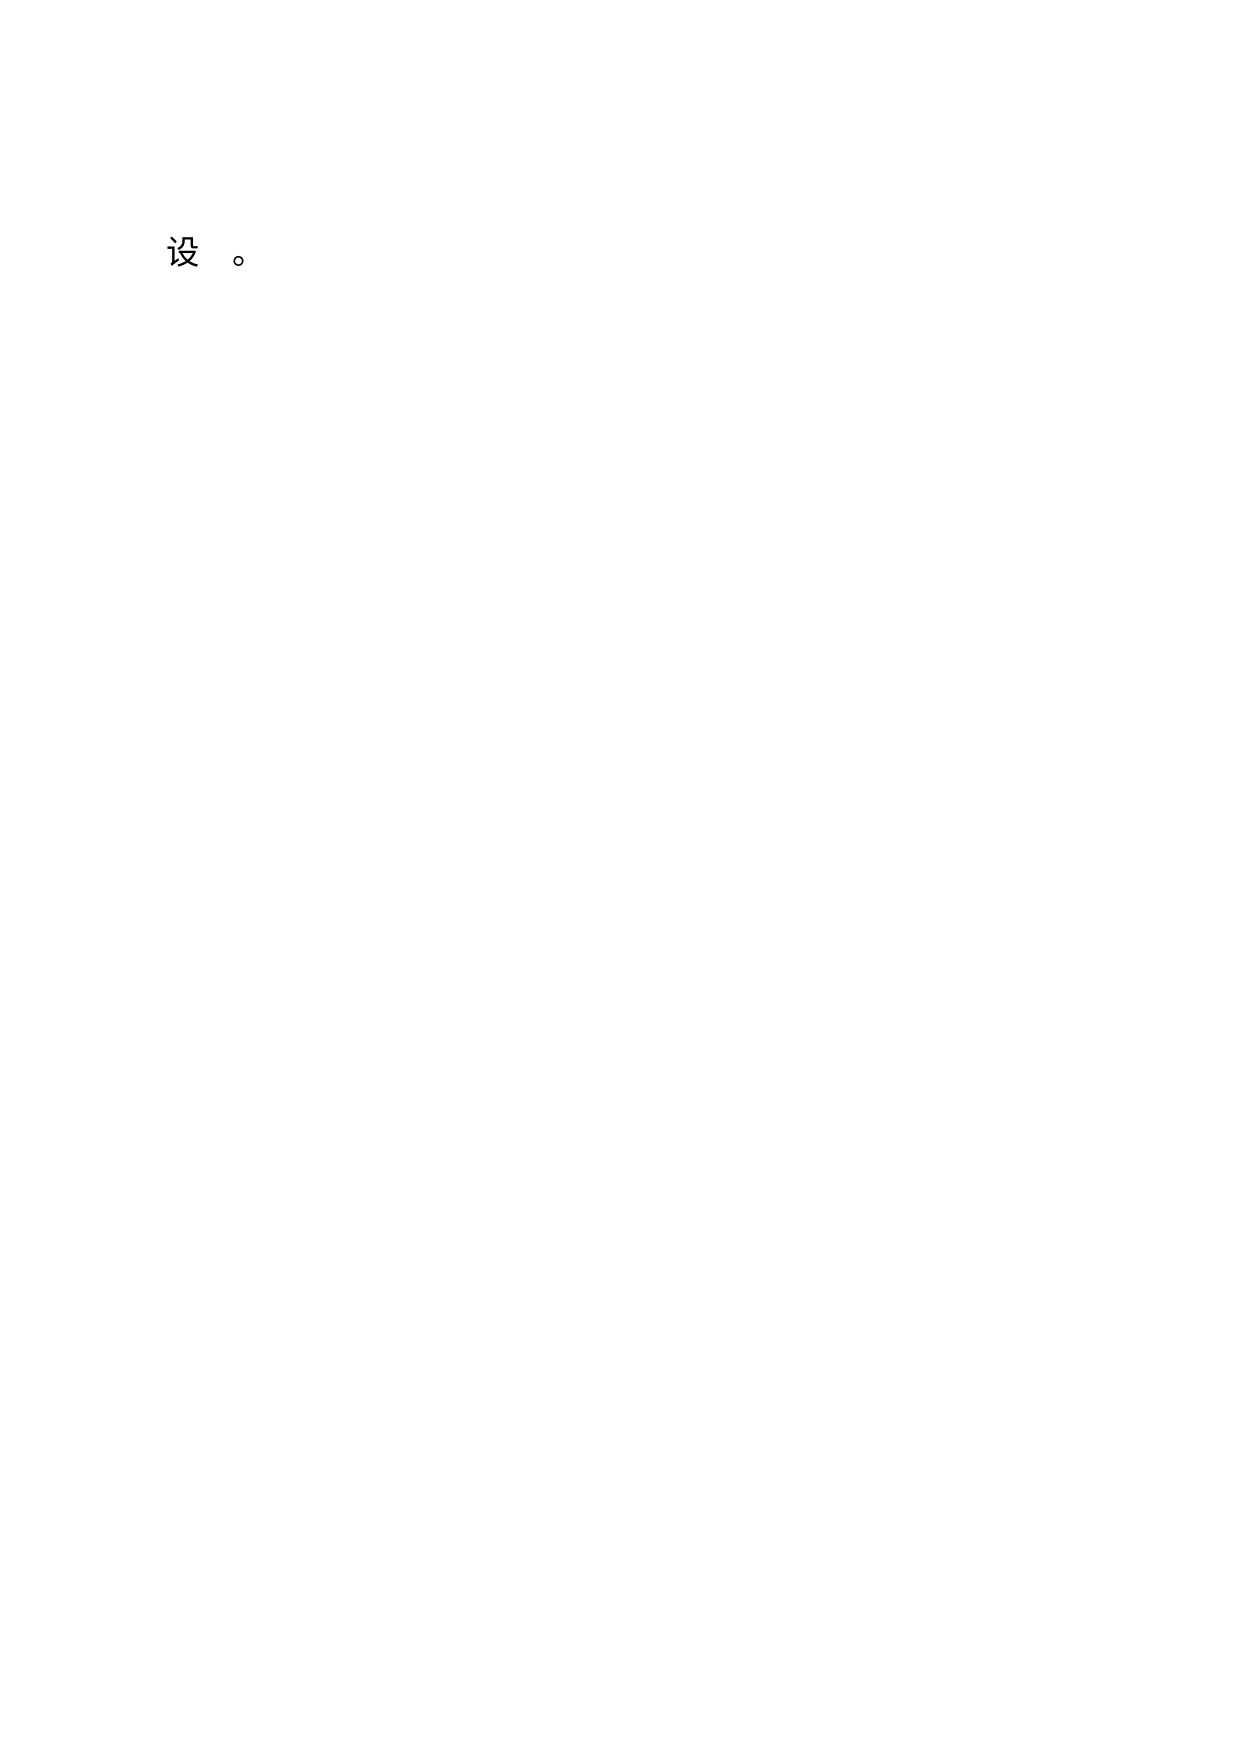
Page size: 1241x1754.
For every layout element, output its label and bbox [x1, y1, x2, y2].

text [167, 219, 1085, 280]
